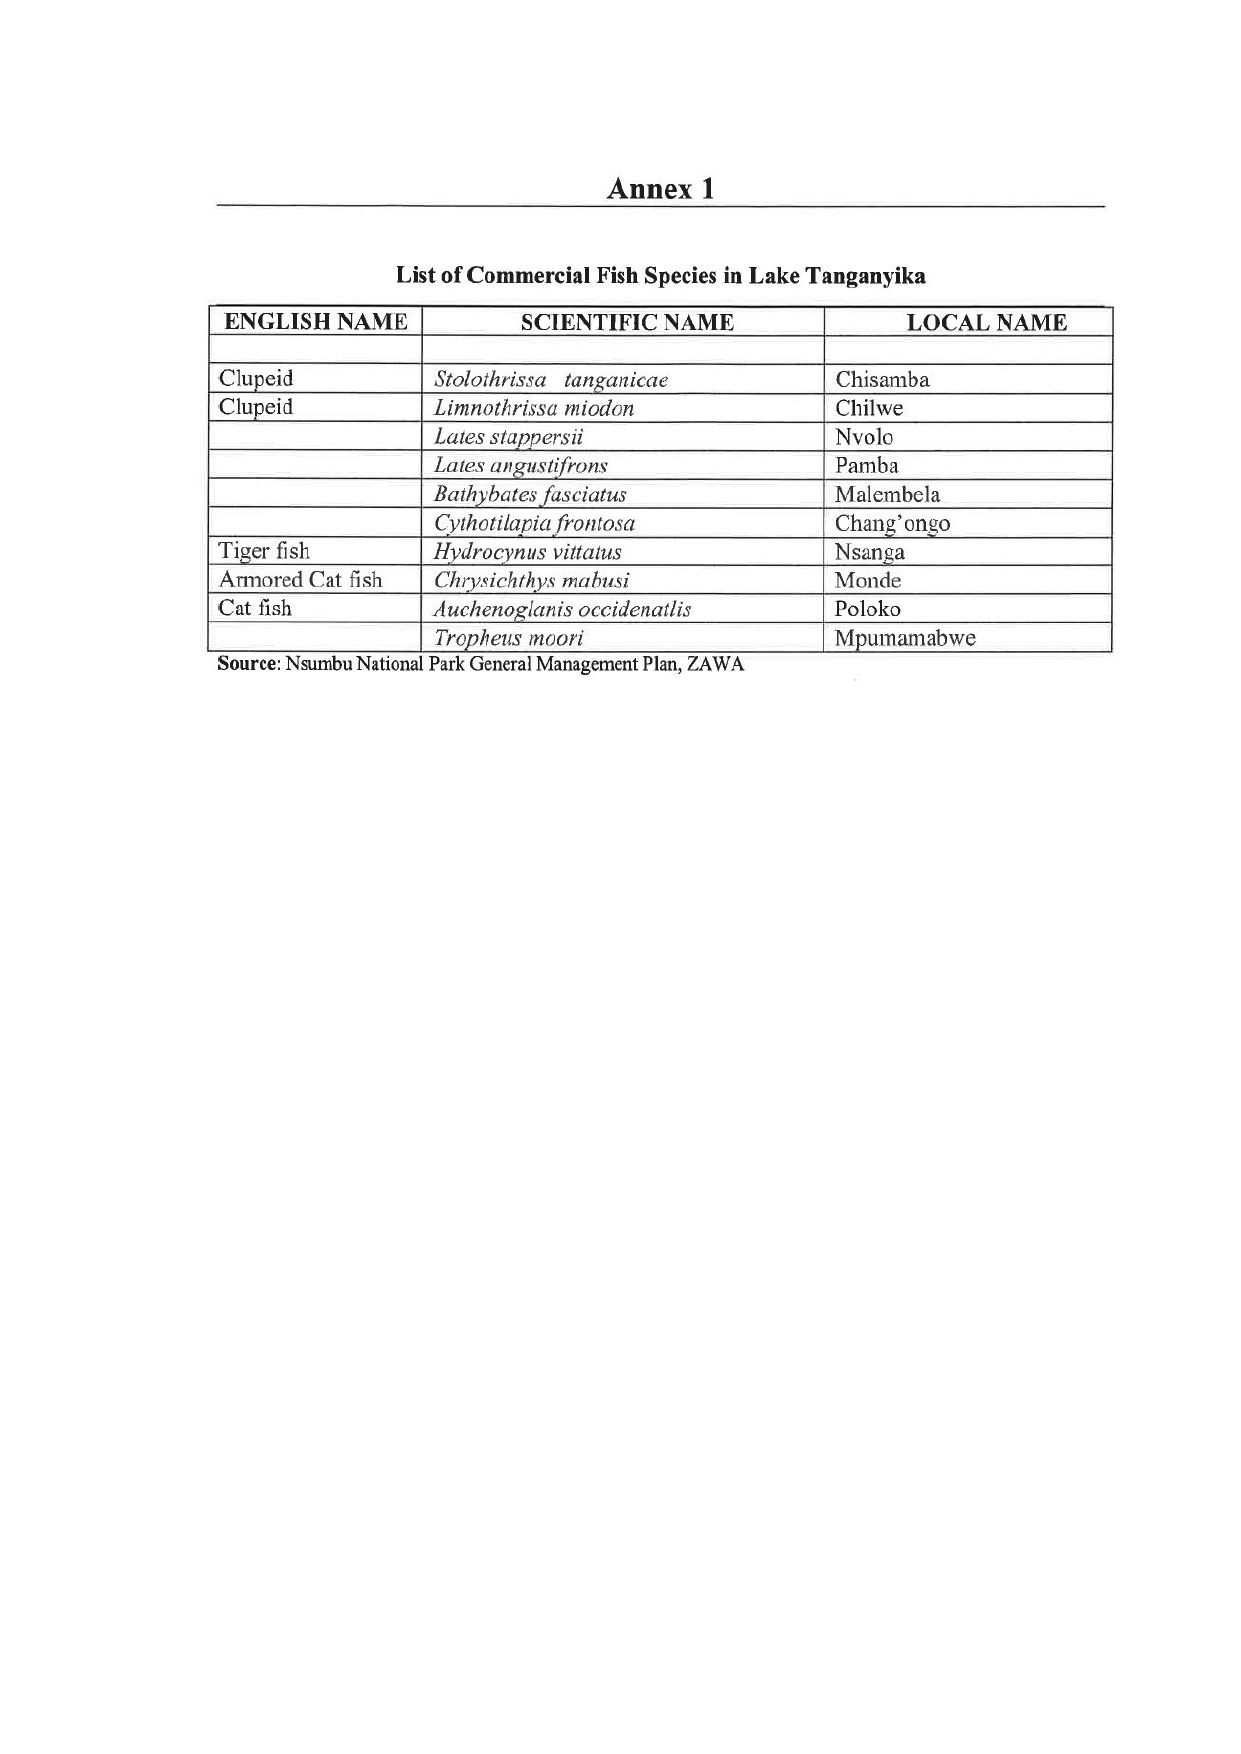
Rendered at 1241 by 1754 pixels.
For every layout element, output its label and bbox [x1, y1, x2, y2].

picture [150, 150, 1183, 725]
